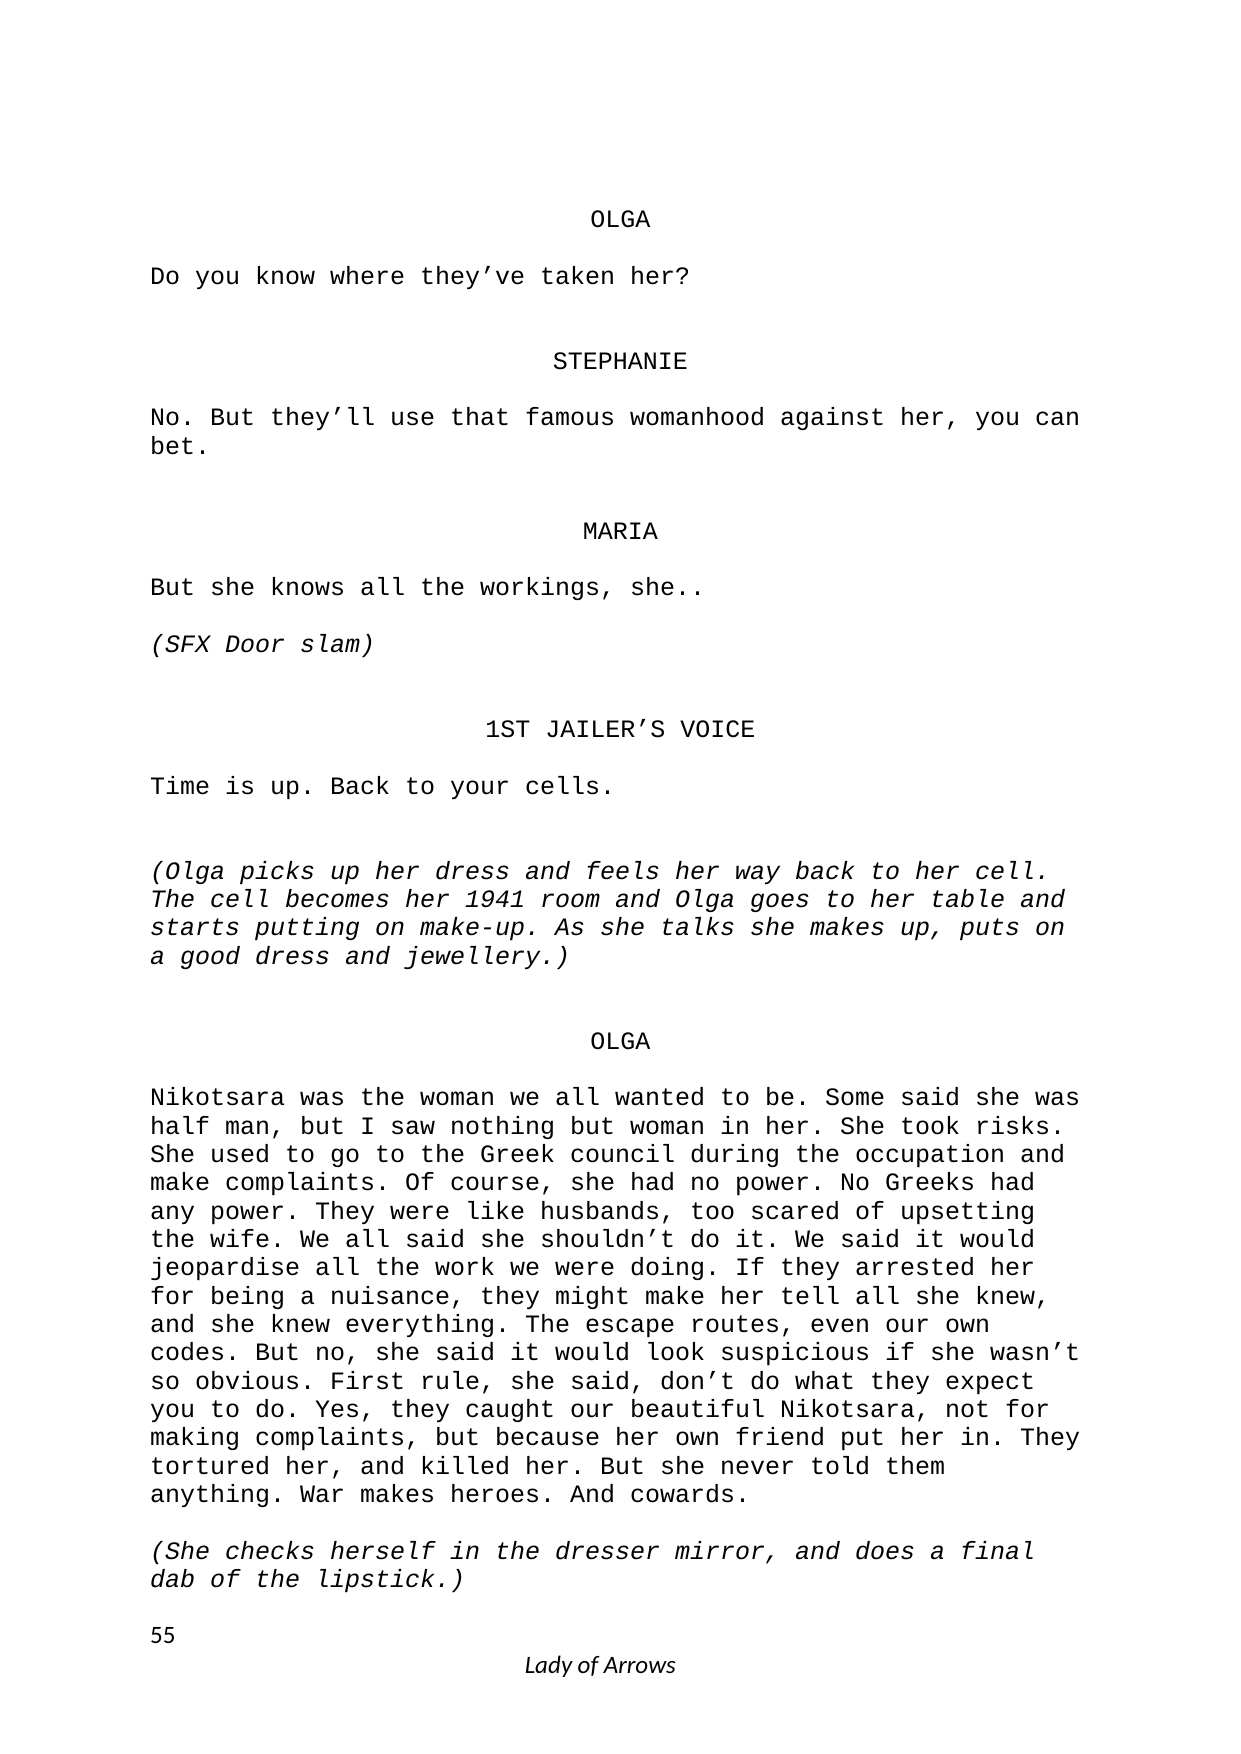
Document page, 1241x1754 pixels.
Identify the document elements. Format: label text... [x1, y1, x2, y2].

text Time is up. Back to your cells. [150, 773, 1090, 802]
text 1ST JAILER’S VOICE [150, 717, 1090, 745]
text MARIA [150, 518, 1090, 547]
text OLGA [150, 207, 1090, 235]
text No. But they’ll use that famous womanhood against her, you can bet. [150, 405, 1090, 462]
text OLGA [150, 1028, 1090, 1057]
text STEPHANIE [150, 348, 1090, 377]
text Nikotsara was the woman we all wanted to be. Some said she was half man, but I saw nothing but woman in her. She took risks. She used to go to the Greek council during the occupation and make complaints. Of course, she had no power. No Greeks had any power. They were like husbands, too scared of upsetting the wife. We all said she shouldn’t do it. We said it would jeopardise all the work we were doing. If they arrested her for being a nuisance, they might make her tell all she knew, and she knew everything. The escape routes, even our own codes. But no, she said it would look suspicious if she wasn’t so obvious. First rule, she said, don’t do what they expect you to do. Yes, they caught our beautiful Nikotsara, not for making complaints, but because her own friend put her in. They tortured her, and killed her. But she never told them anything. War makes heroes. And cowards. [150, 1085, 1090, 1510]
text (Olga picks up her dress and feels her way back to her cell. The cell becomes her 1941 room and Olga goes to her table and starts putting on make-up. As she talks she makes up, puts on a good dress and jewellery.) [150, 858, 1090, 972]
text (She checks herself in the dresser mirror, and does a final dab of the lipstick.) [150, 1538, 1090, 1595]
text Do you know where they’ve taken her? [150, 263, 1090, 292]
text (SFX Door slam) [150, 632, 1090, 660]
text But she knows all the workings, she.. [150, 575, 1090, 603]
